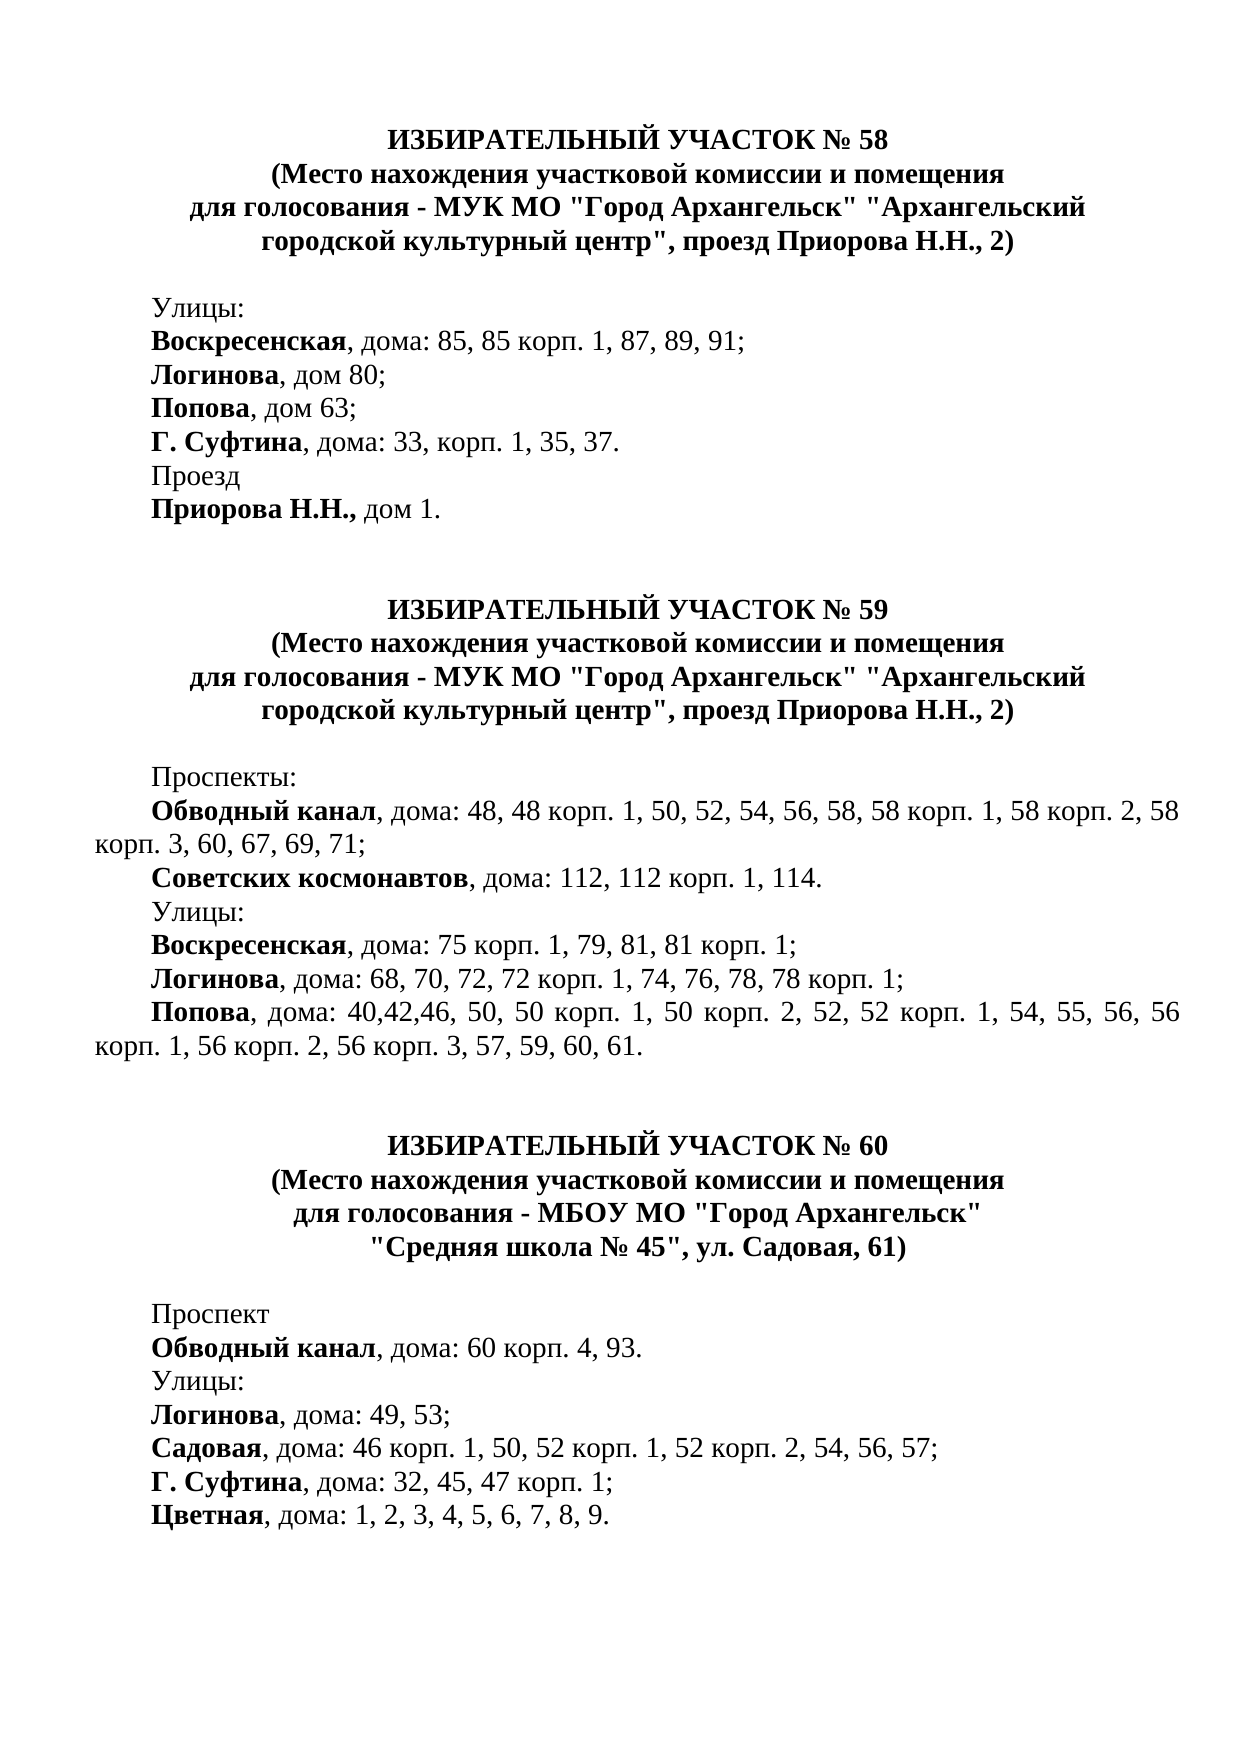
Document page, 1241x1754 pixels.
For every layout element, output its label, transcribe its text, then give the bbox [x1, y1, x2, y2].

text Г. Суфтина, дома: 33, корп. 1, 35, 37. [94, 424, 1181, 458]
text ИЗБИРАТЕЛЬНЫЙ УЧАСТОК № 58 [94, 122, 1181, 156]
text Улицы: [94, 1363, 1181, 1397]
text Попова, дома: 40,42,46, 50, 50 корп. 1, 50 корп. 2, 52, 52 корп. 1, 54, 55, 56, 56 корп. 1, 56 корп. 2, 56 корп. 3, 57, 59, 60, 61. [94, 994, 1181, 1061]
text Садовая, дома: 46 корп. 1, 50, 52 корп. 1, 52 корп. 2, 54, 56, 57; [94, 1430, 1181, 1464]
text Воскресенская, дома: 85, 85 корп. 1, 87, 89, 91; [94, 323, 1181, 357]
text ИЗБИРАТЕЛЬНЫЙ УЧАСТОК № 60 [94, 1128, 1181, 1162]
text (Место нахождения участковой комиссии и помещения [94, 625, 1181, 659]
text Проезд [94, 458, 1181, 491]
text Попова, дом 63; [94, 391, 1181, 424]
text Воскресенская, дома: 75 корп. 1, 79, 81, 81 корп. 1; [94, 927, 1181, 961]
text Проспект [94, 1296, 1181, 1330]
text Г. Суфтина, дома: 32, 45, 47 корп. 1; [94, 1464, 1181, 1497]
text ИЗБИРАТЕЛЬНЫЙ УЧАСТОК № 59 [94, 592, 1181, 625]
text Логинова, дома: 49, 53; [94, 1397, 1181, 1430]
text Проспекты: [94, 759, 1181, 793]
text Улицы: [94, 290, 1181, 323]
text для голосования - МУК МО "Город Архангельск" "Архангельский [94, 189, 1181, 223]
text (Место нахождения участковой комиссии и помещения [94, 1162, 1181, 1196]
text Обводный канал, дома: 60 корп. 4, 93. [94, 1330, 1181, 1363]
text Логинова, дома: 68, 70, 72, 72 корп. 1, 74, 76, 78, 78 корп. 1; [94, 961, 1181, 994]
text городской культурный центр", проезд Приорова Н.Н., 2) [94, 223, 1181, 256]
text "Средняя школа № 45", ул. Садовая, 61) [94, 1229, 1181, 1263]
text Логинова, дом 80; [94, 357, 1181, 391]
text Улицы: [94, 894, 1181, 927]
text для голосования - МУК МО "Город Архангельск" "Архангельский [94, 659, 1181, 692]
text для голосования - МБОУ МО "Город Архангельск" [94, 1196, 1181, 1229]
text Обводный канал, дома: 48, 48 корп. 1, 50, 52, 54, 56, 58, 58 корп. 1, 58 корп. 2, 58 корп. 3, 60, 67, 69, 71; [94, 793, 1181, 860]
text Советских космонавтов, дома: 112, 112 корп. 1, 114. [94, 860, 1181, 894]
text (Место нахождения участковой комиссии и помещения [94, 156, 1181, 189]
text Приорова Н.Н., дом 1. [94, 491, 1181, 525]
text городской культурный центр", проезд Приорова Н.Н., 2) [94, 692, 1181, 726]
text Цветная, дома: 1, 2, 3, 4, 5, 6, 7, 8, 9. [94, 1497, 1181, 1531]
